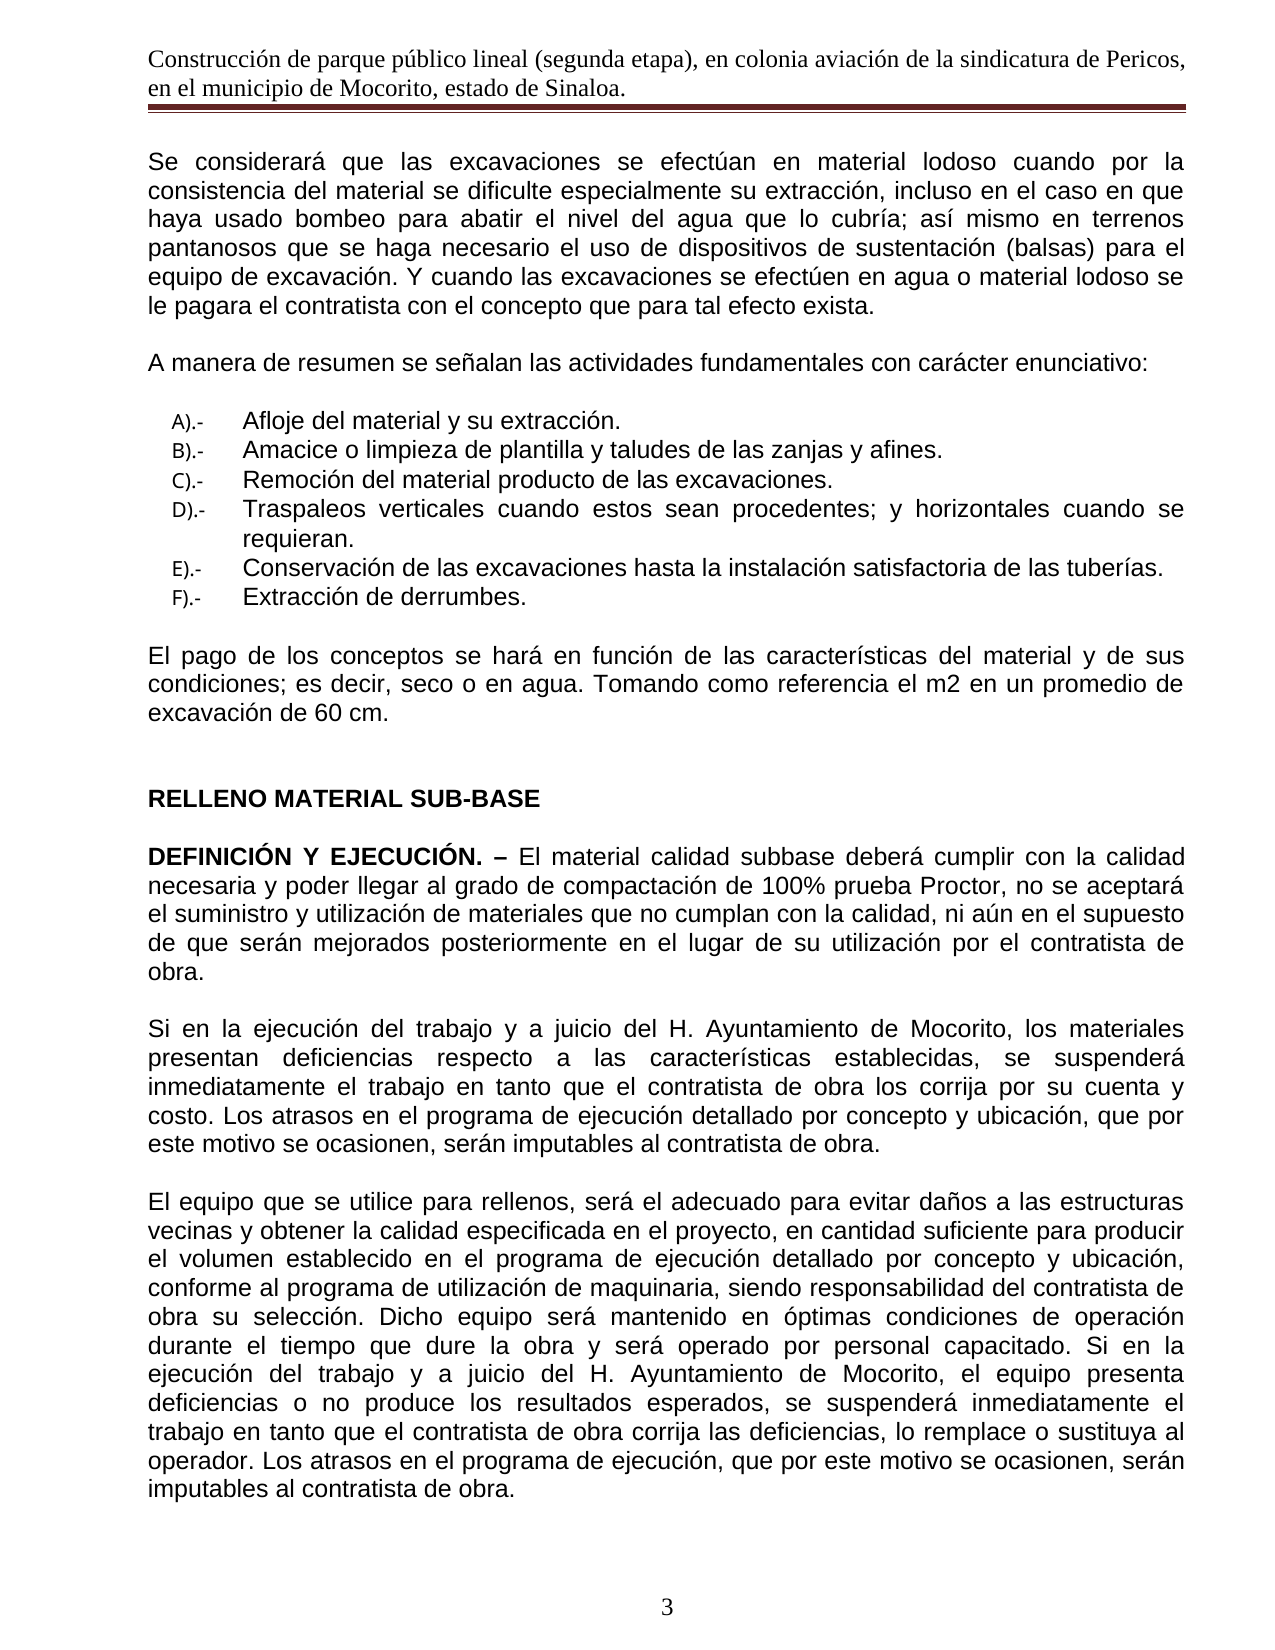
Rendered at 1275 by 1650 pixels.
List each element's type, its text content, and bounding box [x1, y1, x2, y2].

text A manera de resumen se señalan las actividades fundamentales con carácter enunciativo: [148, 348, 1186, 377]
list Afloje del material y su extracción. [171, 406, 1186, 435]
list Traspaleos verticales cuando estos sean procedentes; y horizontales cuando se requieran. [171, 494, 1186, 553]
text Si en la ejecución del trabajo y a juicio del H. Ayuntamiento de Mocorito, los materiales presentan deficiencias respecto a las características establecidas, se suspenderá inmediatamente el trabajo en tanto que el contratista de obra los corrija por su cuenta y costo. Los atrasos en el programa de ejecución detallado por concepto y ubicación, que por este motivo se ocasionen, serán imputables al contratista de obra. [148, 1014, 1186, 1158]
text El pago de los conceptos se hará en función de las características del material y de sus condiciones; es decir, seco o en agua. Tomando como referencia el m2 en un promedio de excavación de 60 cm. [148, 641, 1186, 727]
list Extracción de derrumbes. [171, 582, 1186, 612]
text RELLENO MATERIAL SUB-BASE [148, 784, 1186, 813]
list Remoción del material producto de las excavaciones. [171, 465, 1186, 494]
list Amacice o limpieza de plantilla y taludes de las zanjas y afines. [171, 435, 1186, 465]
list Conservación de las excavaciones hasta la instalación satisfactoria de las tuberías. [171, 553, 1186, 582]
text Se considerará que las excavaciones se efectúan en material lodoso cuando por la consistencia del material se dificulte especialmente su extracción, incluso en el caso en que haya usado bombeo para abatir el nivel del agua que lo cubría; así mismo en terrenos pantanosos que se haga necesario el uso de dispositivos de sustentación (balsas) para el equipo de excavación. Y cuando las excavaciones se efectúen en agua o material lodoso se le pagara el contratista con el concepto que para tal efecto exista. [148, 147, 1186, 319]
text DEFINICIÓN Y EJECUCIÓN. – El material calidad subbase deberá cumplir con la calidad necesaria y poder llegar al grado de compactación de 100% prueba Proctor, no se aceptará el suministro y utilización de materiales que no cumplan con la calidad, ni aún en el supuesto de que serán mejorados posteriormente en el lugar de su utilización por el contratista de obra. [148, 842, 1186, 986]
text El equipo que se utilice para rellenos, será el adecuado para evitar daños a las estructuras vecinas y obtener la calidad especificada en el proyecto, en cantidad suficiente para producir el volumen establecido en el programa de ejecución detallado por concepto y ubicación, conforme al programa de utilización de maquinaria, siendo responsabilidad del contratista de obra su selección. Dicho equipo será mantenido en óptimas condiciones de operación durante el tiempo que dure la obra y será operado por personal capacitado. Si en la ejecución del trabajo y a juicio del H. Ayuntamiento de Mocorito, el equipo presenta deficiencias o no produce los resultados esperados, se suspenderá inmediatamente el trabajo en tanto que el contratista de obra corrija las deficiencias, lo remplace o sustituya al operador. Los atrasos en el programa de ejecución, que por este motivo se ocasionen, serán imputables al contratista de obra. [148, 1187, 1186, 1503]
